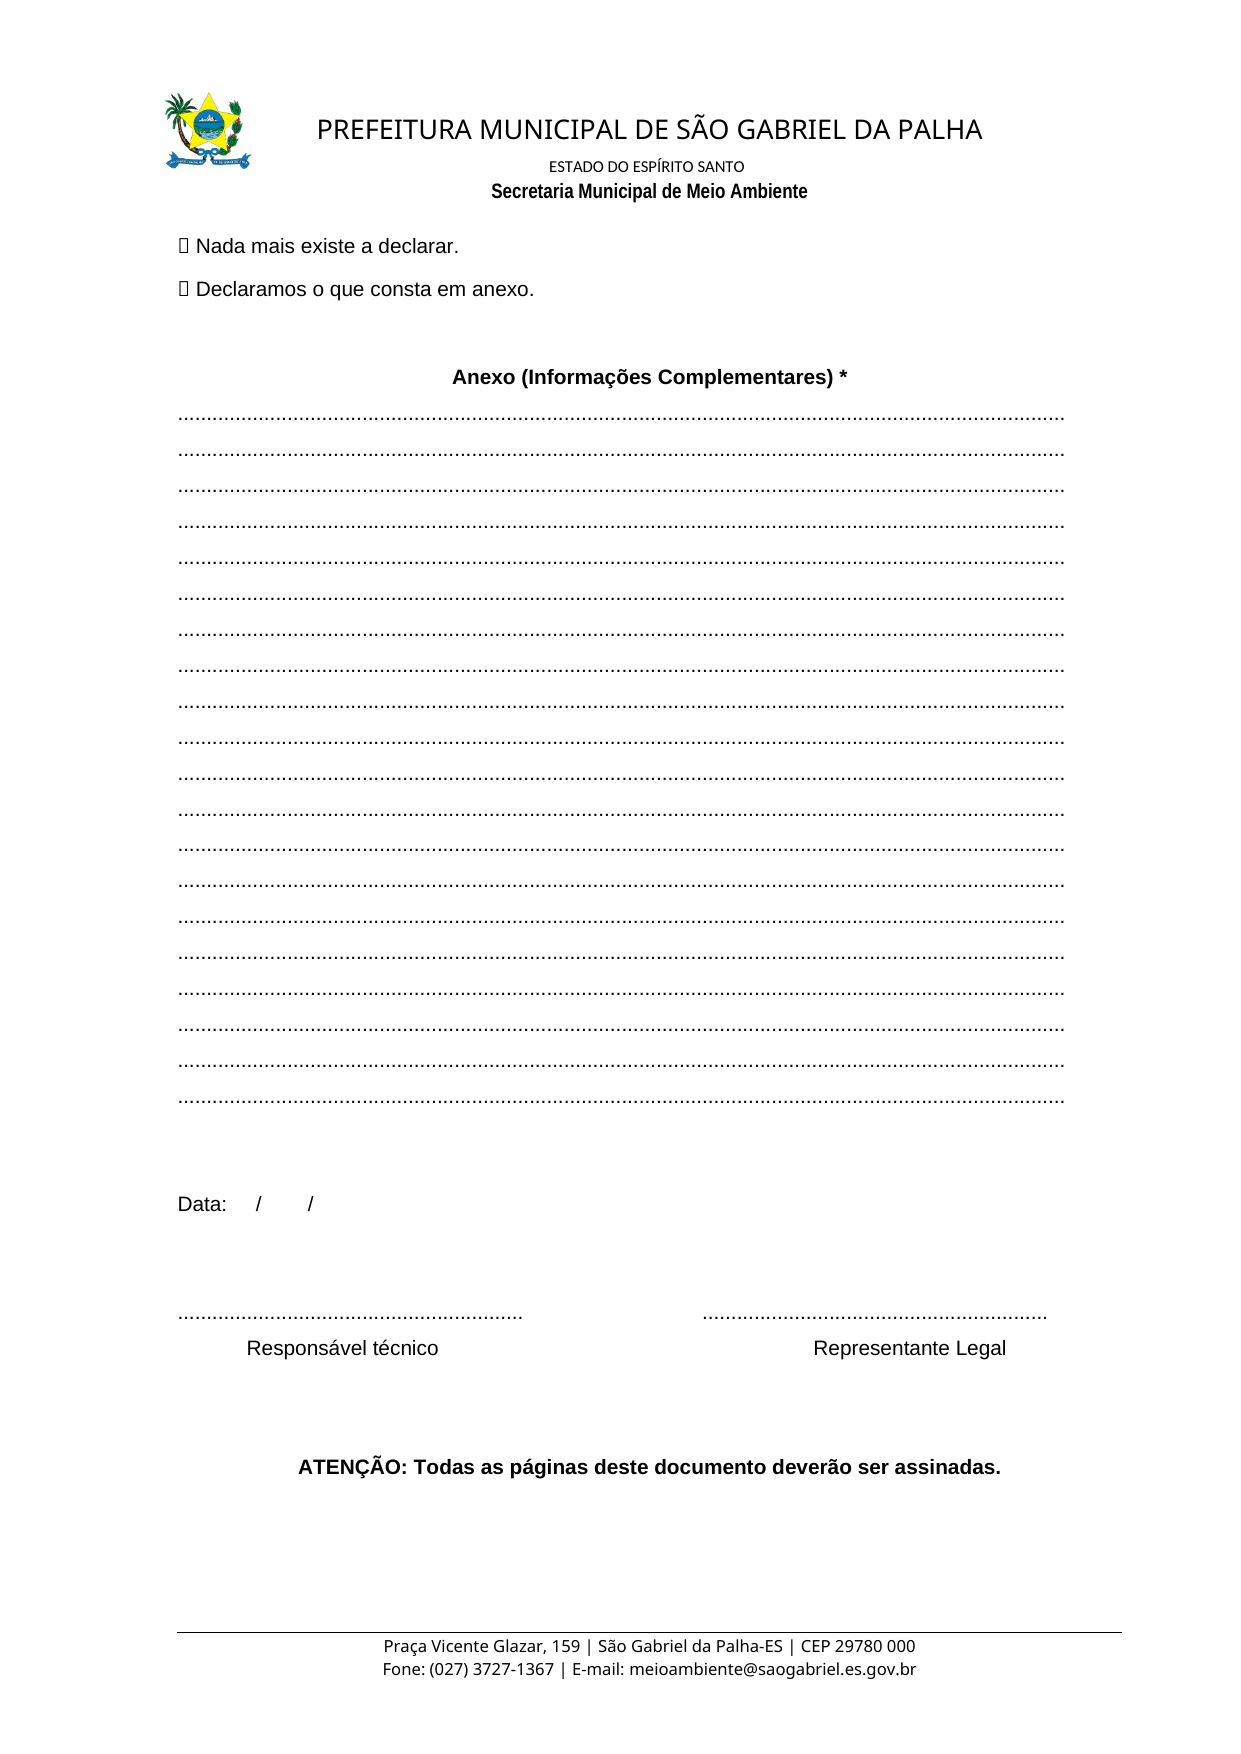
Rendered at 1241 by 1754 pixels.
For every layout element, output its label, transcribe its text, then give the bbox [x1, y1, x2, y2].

text ............................................................ ............................................................ [177, 1299, 1122, 1323]
text .......................................................................................................................................................... [177, 904, 1122, 928]
text ATENÇÃO: Todas as páginas deste documento deverão ser assinadas. [177, 1455, 1122, 1479]
text .......................................................................................................................................................... [177, 653, 1122, 677]
text .......................................................................................................................................................... [177, 1048, 1122, 1072]
text .......................................................................................................................................................... [177, 617, 1122, 641]
text .......................................................................................................................................................... [177, 832, 1122, 856]
text .......................................................................................................................................................... [177, 868, 1122, 892]
text .......................................................................................................................................................... [177, 581, 1122, 605]
text .......................................................................................................................................................... [177, 976, 1122, 1000]
text .......................................................................................................................................................... [177, 473, 1122, 497]
text .......................................................................................................................................................... [177, 437, 1122, 461]
text  Nada mais existe a declarar. [177, 232, 1122, 260]
text Responsável técnico Representante Legal [177, 1335, 1122, 1359]
picture [155, 87, 260, 176]
text .......................................................................................................................................................... [177, 509, 1122, 533]
text  Declaramos o que consta em anexo. [177, 274, 1122, 303]
text .......................................................................................................................................................... [177, 688, 1122, 712]
text .......................................................................................................................................................... [177, 1084, 1122, 1108]
text .......................................................................................................................................................... [177, 760, 1122, 784]
text .......................................................................................................................................................... [177, 545, 1122, 569]
text .......................................................................................................................................................... [177, 724, 1122, 748]
text .......................................................................................................................................................... [177, 1012, 1122, 1036]
text .......................................................................................................................................................... [177, 796, 1122, 820]
text Anexo (Informações Complementares) * [177, 365, 1122, 389]
text .......................................................................................................................................................... [177, 401, 1122, 425]
text .......................................................................................................................................................... [177, 940, 1122, 964]
text Data: / / [177, 1192, 1122, 1216]
